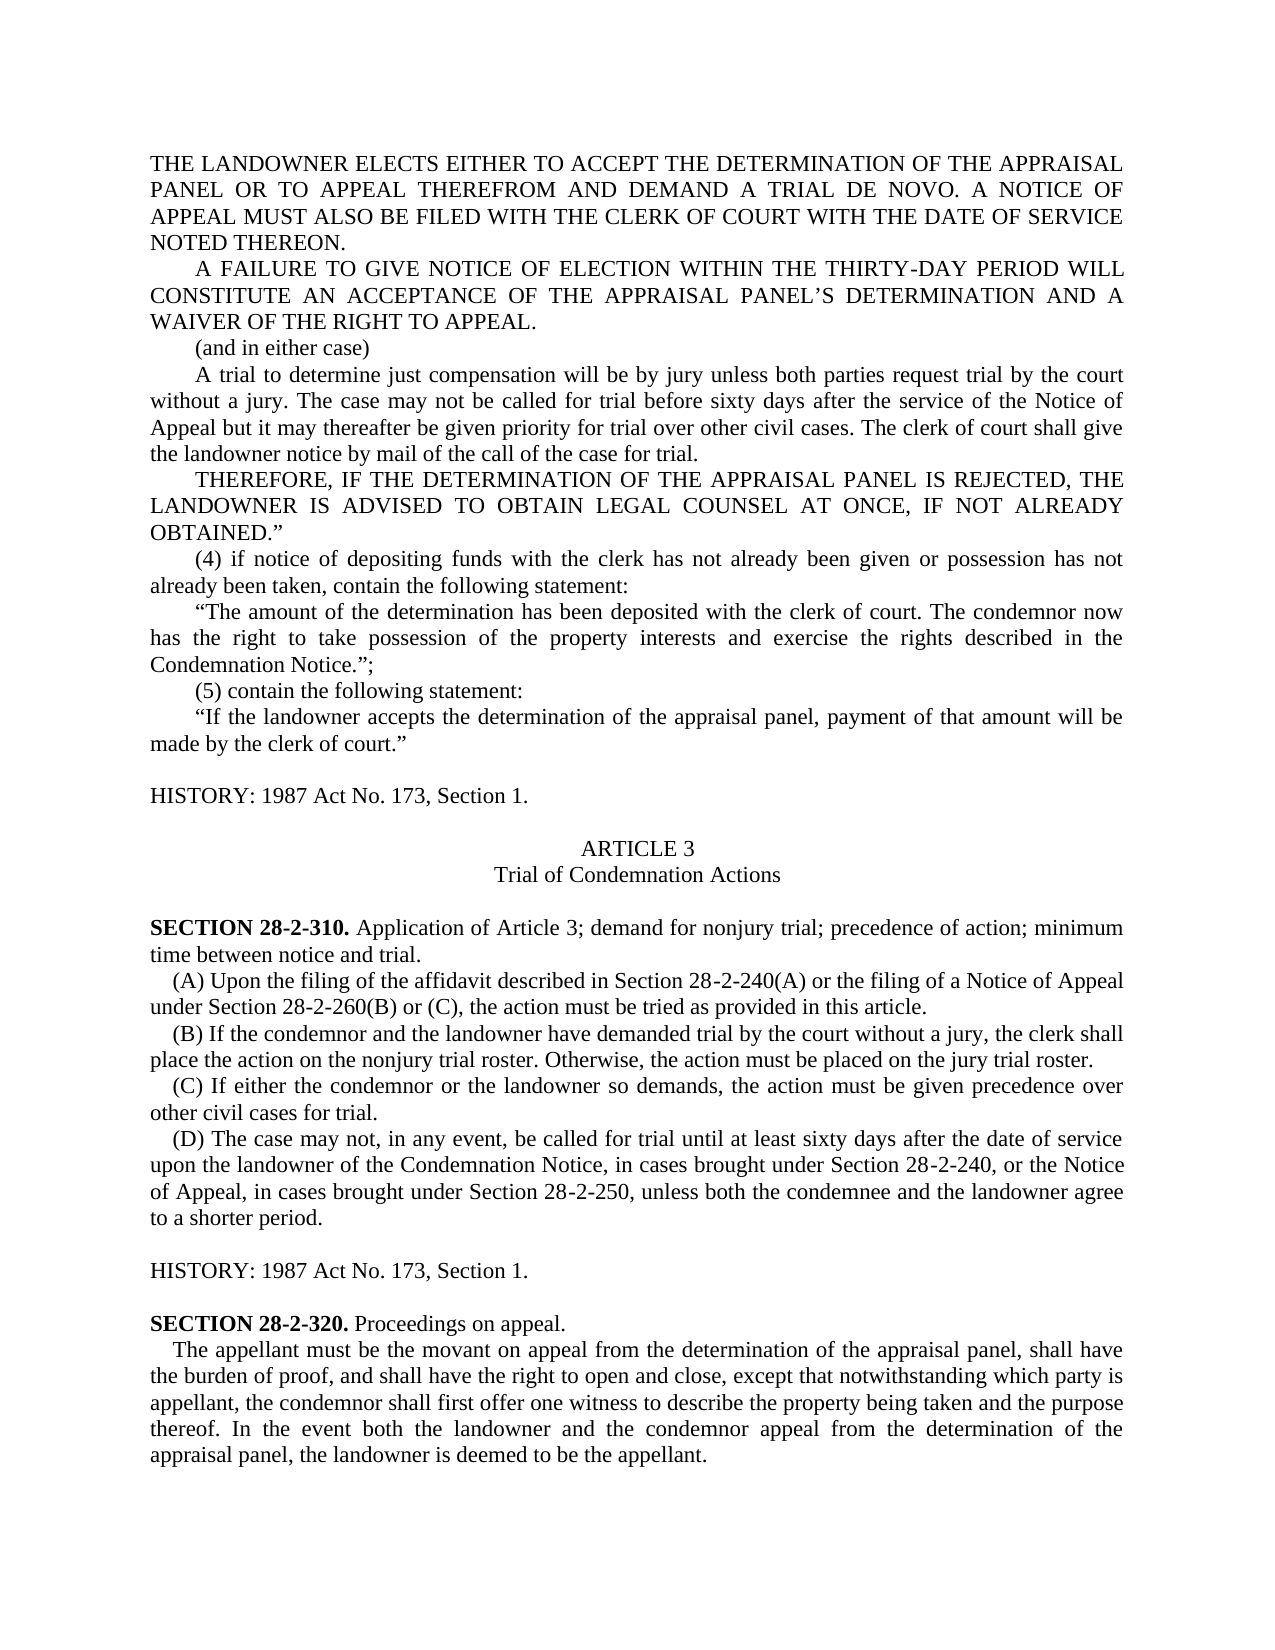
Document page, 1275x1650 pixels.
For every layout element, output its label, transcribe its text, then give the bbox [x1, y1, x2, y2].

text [150, 150, 1125, 255]
text (5) contain the following statement: [150, 677, 1125, 703]
text SECTION 28-2-310. Application of Article 3; demand for nonjury trial; precedence of action; minimum time between notice and trial. [150, 914, 1125, 967]
text Trial of Condemnation Actions [150, 862, 1125, 888]
text “The amount of the determination has been deposited with the clerk of court. The condemnor now has the right to take possession of the property interests and exercise the rights described in the Condemnation Notice.”; [150, 598, 1125, 677]
text HISTORY: 1987 Act No. 173, Section 1. [150, 782, 1125, 809]
text A FAILURE TO GIVE NOTICE OF ELECTION WITHIN THE THIRTY-DAY PERIOD WILL CONSTITUTE AN ACCEPTANCE OF THE APPRAISAL PANEL’S DETERMINATION AND A WAIVER OF THE RIGHT TO APPEAL. [150, 255, 1125, 334]
text (C) If either the condemnor or the landowner so demands, the action must be given precedence over other civil cases for trial. [150, 1072, 1125, 1125]
text (and in either case) [150, 334, 1125, 361]
text “If the landowner accepts the determination of the appraisal panel, payment of that amount will be made by the clerk of court.” [150, 703, 1125, 756]
text (4) if notice of depositing funds with the clerk has not already been given or possession has not already been taken, contain the following statement: [150, 545, 1125, 598]
text ARTICLE 3 [150, 835, 1125, 862]
text THEREFORE, IF THE DETERMINATION OF THE APPRAISAL PANEL IS REJECTED, THE LANDOWNER IS ADVISED TO OBTAIN LEGAL COUNSEL AT ONCE, IF NOT ALREADY OBTAINED.” [150, 466, 1125, 545]
text (B) If the condemnor and the landowner have demanded trial by the court without a jury, the clerk shall place the action on the nonjury trial roster. Otherwise, the action must be placed on the jury trial roster. [150, 1020, 1125, 1072]
text HISTORY: 1987 Act No. 173, Section 1. [150, 1257, 1125, 1283]
text (A) Upon the filing of the affidavit described in Section 28-2-240(A) or the filing of a Notice of Appeal under Section 28-2-260(B) or (C), the action must be tried as provided in this article. [150, 967, 1125, 1020]
text (D) The case may not, in any event, be called for trial until at least sixty days after the date of service upon the landowner of the Condemnation Notice, in cases brought under Section 28-2-240, or the Notice of Appeal, in cases brought under Section 28-2-250, unless both the condemnee and the landowner agree to a shorter period. [150, 1125, 1125, 1231]
text A trial to determine just compensation will be by jury unless both parties request trial by the court without a jury. The case may not be called for trial before sixty days after the service of the Notice of Appeal but it may thereafter be given priority for trial over other civil cases. The clerk of court shall give the landowner notice by mail of the call of the case for trial. [150, 361, 1125, 466]
text The appellant must be the movant on appeal from the determination of the appraisal panel, shall have the burden of proof, and shall have the right to open and close, except that notwithstanding which party is appellant, the condemnor shall first offer one witness to describe the property being taken and the purpose thereof. In the event both the landowner and the condemnor appeal from the determination of the appraisal panel, the landowner is deemed to be the appellant. [150, 1336, 1125, 1468]
text SECTION 28-2-320. Proceedings on appeal. [150, 1309, 1125, 1336]
